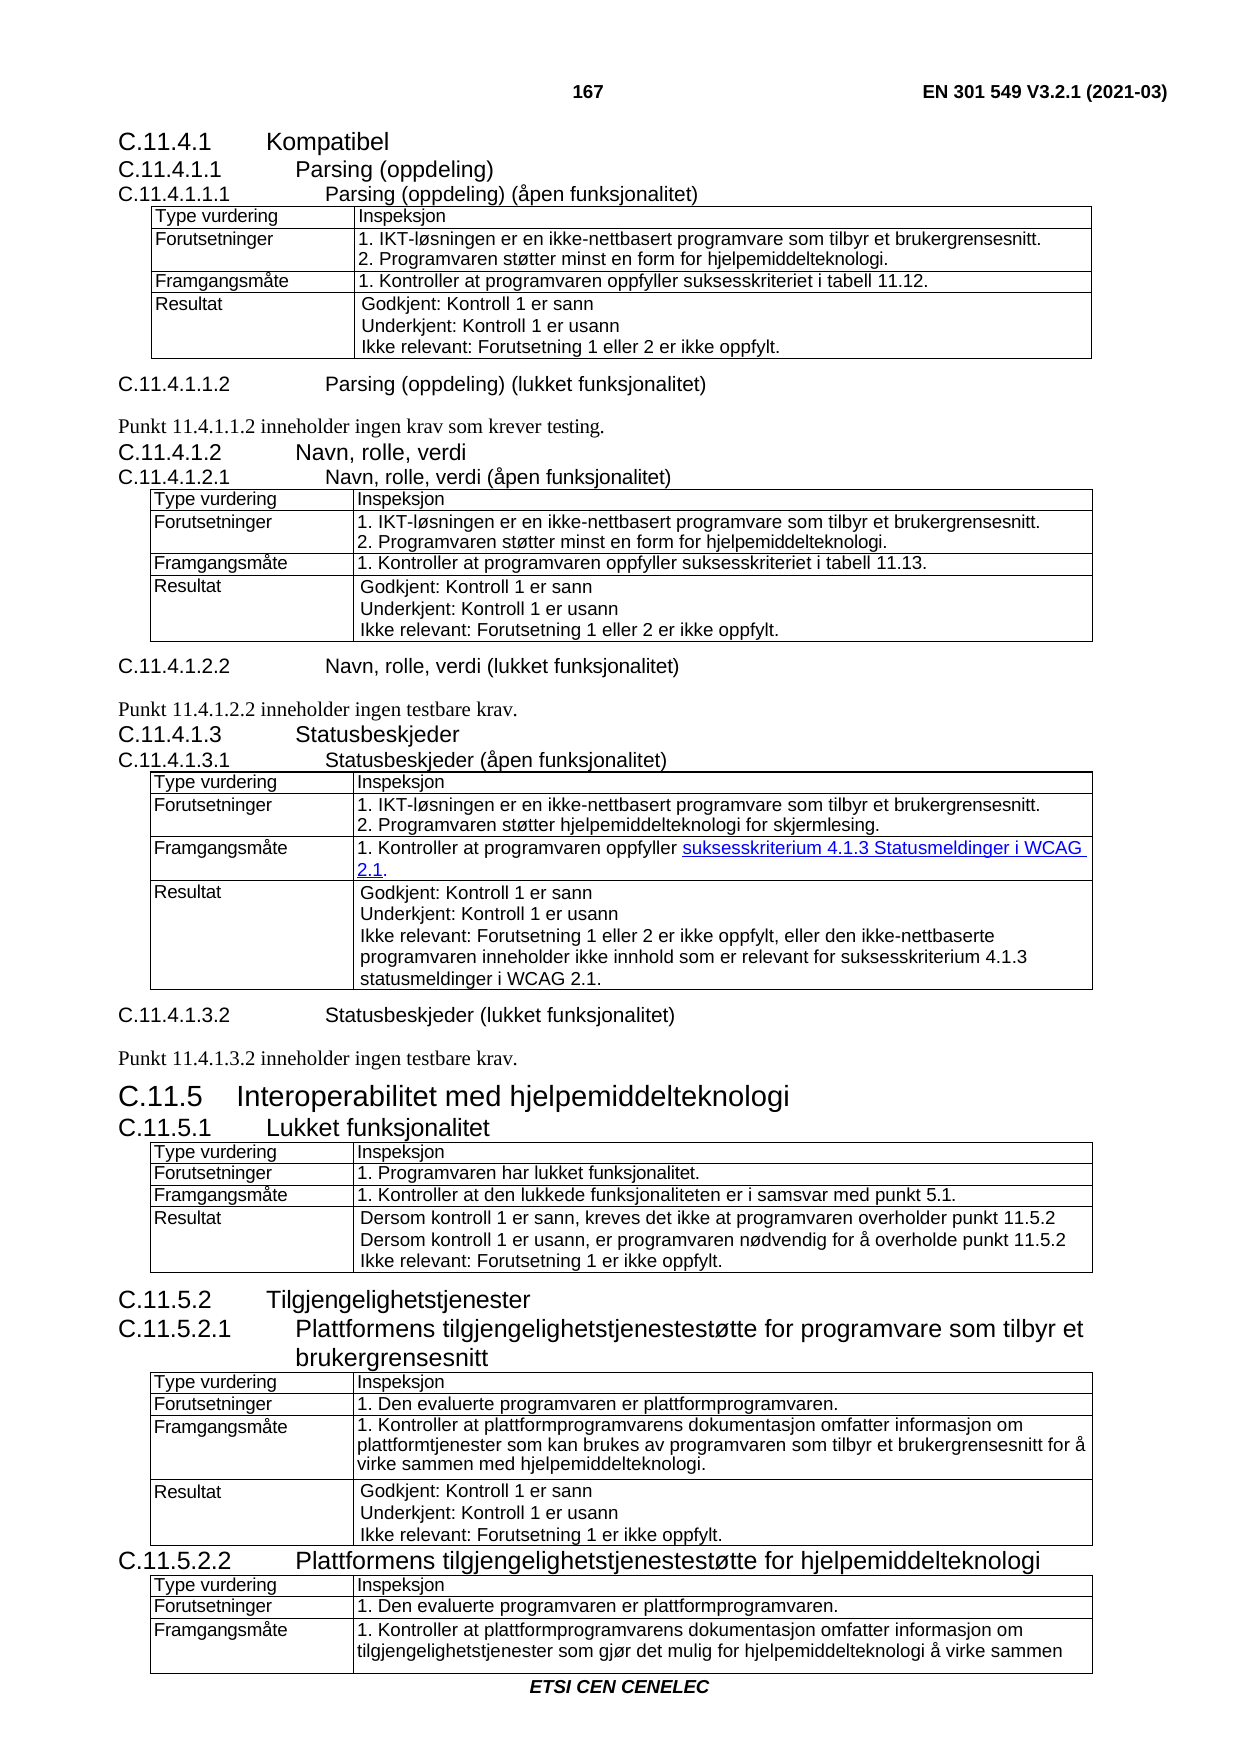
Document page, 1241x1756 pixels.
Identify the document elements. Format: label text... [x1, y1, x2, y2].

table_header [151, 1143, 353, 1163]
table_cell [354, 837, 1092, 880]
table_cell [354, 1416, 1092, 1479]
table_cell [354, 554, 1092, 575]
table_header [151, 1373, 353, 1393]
list Navn, rolle, verdi (lukket funksjonalitet) [118, 654, 1167, 678]
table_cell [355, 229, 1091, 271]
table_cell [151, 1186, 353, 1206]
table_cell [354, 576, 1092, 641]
subtitle Statusbeskjeder [118, 721, 1167, 747]
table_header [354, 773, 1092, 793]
text Punkt 11.4.1.1.2 inneholder ingen krav som krever testing. [118, 414, 1167, 438]
subtitle Parsing (oppdeling) [118, 156, 1167, 182]
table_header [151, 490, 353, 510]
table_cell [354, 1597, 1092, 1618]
text Punkt 11.4.1.2.2 inneholder ingen testbare krav. [118, 697, 1167, 721]
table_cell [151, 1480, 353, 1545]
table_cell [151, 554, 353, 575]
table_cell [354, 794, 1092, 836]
subtitle Lukket funksjonalitet [118, 1113, 1167, 1142]
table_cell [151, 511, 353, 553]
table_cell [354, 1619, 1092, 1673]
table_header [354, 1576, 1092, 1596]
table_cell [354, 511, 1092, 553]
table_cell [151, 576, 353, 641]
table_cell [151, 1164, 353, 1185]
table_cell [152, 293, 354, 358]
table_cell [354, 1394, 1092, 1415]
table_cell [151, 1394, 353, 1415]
subtitle Tilgjengelighetstjenester [118, 1286, 1167, 1314]
subtitle Plattformens tilgjengelighetstjenestestøtte for hjelpemiddelteknologi [118, 1546, 1167, 1575]
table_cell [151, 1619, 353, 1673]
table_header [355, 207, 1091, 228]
subtitle Interoperabilitet med hjelpemiddelteknologi [118, 1079, 1167, 1113]
list Statusbeskjeder (åpen funksjonalitet) [118, 747, 1167, 771]
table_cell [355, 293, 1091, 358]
text Punkt 11.4.1.3.2 inneholder ingen testbare krav. [118, 1046, 1167, 1070]
subtitle Navn, rolle, verdi [118, 438, 1167, 465]
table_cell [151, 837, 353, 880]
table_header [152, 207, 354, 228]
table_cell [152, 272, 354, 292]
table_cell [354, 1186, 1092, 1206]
list Statusbeskjeder (lukket funksjonalitet) [118, 1003, 1167, 1027]
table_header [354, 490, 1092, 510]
list Parsing (oppdeling) (lukket funksjonalitet) [118, 372, 1167, 396]
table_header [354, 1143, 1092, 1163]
subtitle Plattformens tilgjengelighetstjenestestøtte for programvare som tilbyr et brukergrensesnitt [118, 1314, 1167, 1372]
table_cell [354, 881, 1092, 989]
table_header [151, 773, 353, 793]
list Navn, rolle, verdi (åpen funksjonalitet) [118, 465, 1167, 489]
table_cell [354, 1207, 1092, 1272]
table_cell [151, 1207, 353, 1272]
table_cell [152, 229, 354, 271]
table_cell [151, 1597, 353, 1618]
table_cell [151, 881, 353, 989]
list Parsing (oppdeling) (åpen funksjonalitet) [118, 182, 1167, 206]
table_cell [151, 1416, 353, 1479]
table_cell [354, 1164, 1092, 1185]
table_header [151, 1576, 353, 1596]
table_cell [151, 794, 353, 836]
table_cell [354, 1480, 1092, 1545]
subtitle Kompatibel [118, 127, 1167, 156]
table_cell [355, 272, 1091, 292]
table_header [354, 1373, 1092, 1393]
